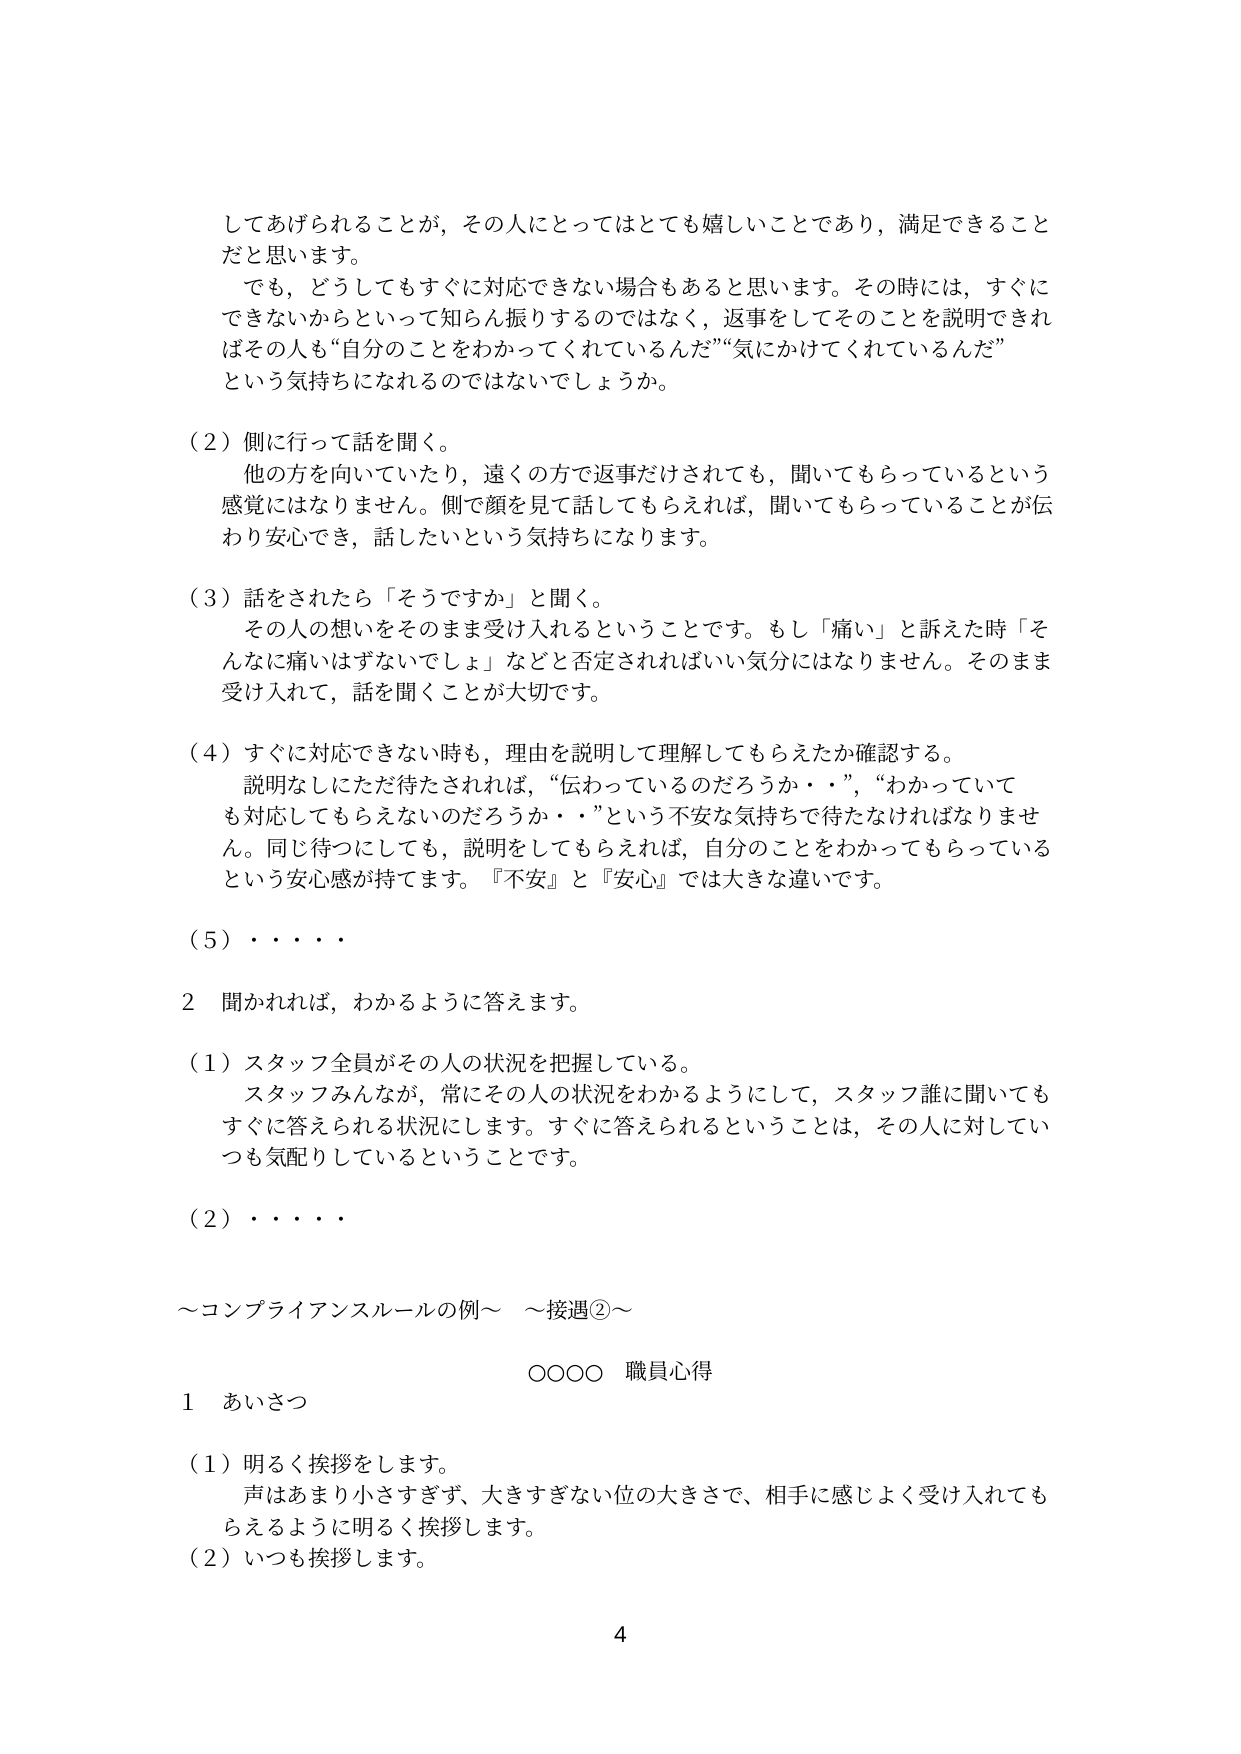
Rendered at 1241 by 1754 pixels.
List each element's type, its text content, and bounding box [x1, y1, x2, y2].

text ２ 聞かれれば，わかるように答えます。 [177, 985, 1063, 1016]
text ～コンプライアンスルールの例～ ～接遇②～ [177, 1293, 1063, 1324]
text 受け入れて，話を聞くことが大切です。 [177, 675, 1063, 707]
text （５）・・・・・ [177, 924, 1063, 955]
text その人の想いをそのまま受け入れるということです。もし「痛い」と訴えた時「そ [177, 612, 1063, 644]
text ん。同じ待つにしても，説明をしてもらえれば，自分のことをわかってもらっている [177, 831, 1063, 862]
text らえるように明るく挨拶します。 [177, 1510, 1063, 1541]
text スタッフみんなが，常にその人の状況をわかるようにして，スタッフ誰に聞いても [177, 1078, 1063, 1109]
text できないからといって知らん振りするのではなく，返事をしてそのことを説明できれ [177, 301, 1063, 333]
text という気持ちになれるのではないでしょうか。 [177, 364, 1063, 396]
text 説明なしにただ待たされれば，“伝わっているのだろうか・・”，“わかっていて [177, 768, 1063, 799]
text 感覚にはなりません。側で顔を見て話してもらえれば，聞いてもらっていることが伝 [177, 488, 1063, 520]
text ばその人も“自分のことをわかってくれているんだ”“気にかけてくれているんだ” [177, 333, 1063, 364]
text 他の方を向いていたり，遠くの方で返事だけされても，聞いてもらっているという [177, 457, 1063, 488]
text してあげられることが，その人にとってはとても嬉しいことであり，満足できること [177, 207, 1063, 238]
text （１）明るく挨拶をします。 [177, 1447, 1063, 1478]
text んなに痛いはずないでしょ」などと否定されればいい気分にはなりません。そのまま [177, 644, 1063, 675]
text ○○○○ 職員心得 [177, 1354, 1063, 1386]
text わり安心でき，話したいという気持ちになります。 [177, 520, 1063, 551]
text （２）いつも挨拶します。 [177, 1541, 1063, 1573]
text つも気配りしているということです。 [177, 1141, 1063, 1172]
text （１）スタッフ全員がその人の状況を把握している。 [177, 1046, 1063, 1078]
text （２）・・・・・ [177, 1202, 1063, 1233]
text （３）話をされたら「そうですか」と聞く。 [177, 581, 1063, 612]
text も対応してもらえないのだろうか・・”という不安な気持ちで待たなければなりませ [177, 799, 1063, 831]
text （４）すぐに対応できない時も，理由を説明して理解してもらえたか確認する。 [177, 737, 1063, 768]
text という安心感が持てます。『不安』と『安心』では大きな違いです。 [177, 862, 1063, 894]
text １ あいさつ [177, 1386, 1063, 1417]
text （２）側に行って話を聞く。 [177, 425, 1063, 457]
text だと思います。 [177, 238, 1063, 270]
text でも，どうしてもすぐに対応できない場合もあると思います。その時には，すぐに [177, 270, 1063, 301]
text 声はあまり小さすぎず、大きすぎない位の大きさで、相手に感じよく受け入れても [177, 1478, 1063, 1510]
text すぐに答えられる状況にします。すぐに答えられるということは，その人に対してい [177, 1109, 1063, 1141]
